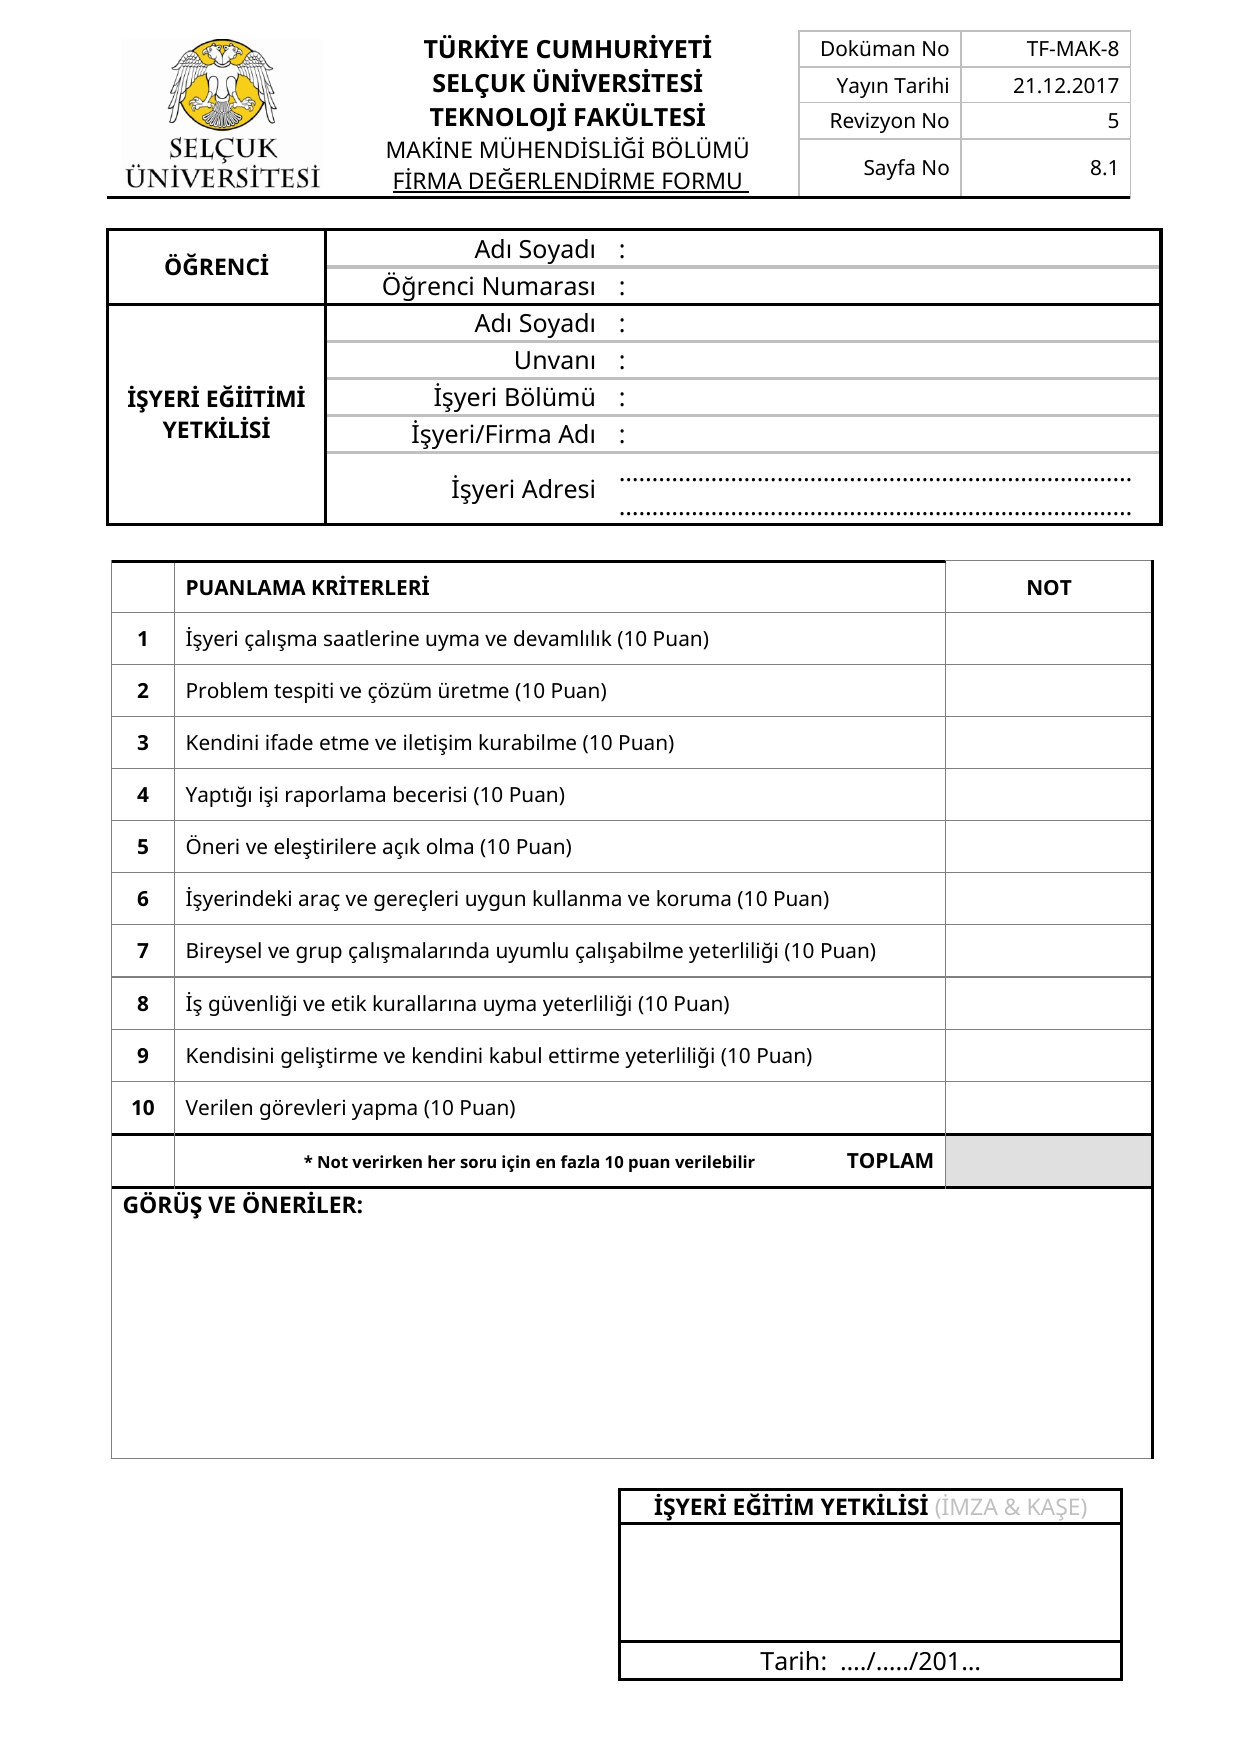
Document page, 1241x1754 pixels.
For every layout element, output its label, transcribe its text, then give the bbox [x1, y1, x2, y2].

table_cell [946, 769, 1151, 820]
table_header PUANLAMA KRİTERLERİ [175, 563, 945, 612]
table_cell [946, 925, 1151, 976]
table_cell * Not verirken her soru için en fazla 10 puan verilebilir TOPLAM [175, 1136, 945, 1186]
table_cell [946, 1082, 1151, 1133]
table_cell Problem tespiti ve çözüm üretme (10 Puan) [175, 665, 945, 716]
table_cell Bireysel ve grup çalışmalarında uyumlu çalışabilme yeterliliği (10 Puan) [175, 925, 945, 976]
table_cell İşyeri/Firma Adı [327, 417, 607, 451]
table_cell : [607, 343, 1159, 377]
table_cell 10 [112, 1082, 174, 1133]
table_cell [946, 717, 1151, 768]
table_cell [946, 1136, 1151, 1186]
table_cell 3 [112, 717, 174, 768]
table_header ÖĞRENCİ [109, 231, 324, 302]
table_cell İŞYERİ EĞİİTİMİ YETKİLİSİ [109, 306, 324, 522]
table_cell İşyeri Bölümü [327, 380, 607, 414]
table_cell 1 [112, 613, 174, 664]
table_cell 4 [112, 769, 174, 820]
table_header : [607, 231, 1159, 265]
picture [120, 39, 323, 188]
table_header NOT [946, 561, 1151, 612]
table_cell 9 [112, 1030, 174, 1081]
table_cell Kendini ifade etme ve iletişim kurabilme (10 Puan) [175, 717, 945, 768]
table_cell GÖRÜŞ VE ÖNERİLER: [112, 1189, 1151, 1458]
table_cell [946, 821, 1151, 872]
table_cell [946, 1030, 1151, 1081]
table_cell : [607, 417, 1159, 451]
table_cell [946, 873, 1151, 924]
table_cell Adı Soyadı [327, 306, 607, 340]
table_cell 6 [112, 873, 174, 924]
table_cell Kendisini geliştirme ve kendini kabul ettirme yeterliliği (10 Puan) [175, 1030, 945, 1081]
table_cell Yaptığı işi raporlama becerisi (10 Puan) [175, 769, 945, 820]
table_cell : [607, 380, 1159, 414]
table_cell : [607, 269, 1159, 302]
table_cell 2 [112, 665, 174, 716]
table_cell 5 [112, 821, 174, 872]
table_cell [621, 1525, 1120, 1640]
table_cell İşyerindeki araç ve gereçleri uygun kullanma ve koruma (10 Puan) [175, 873, 945, 924]
table_cell [946, 665, 1151, 716]
table_cell 8 [112, 978, 174, 1028]
table_cell Tarih: …./…../201… [621, 1643, 1120, 1677]
table_cell Öğrenci Numarası [327, 269, 607, 302]
table_header İŞYERİ EĞİTİM YETKİLİSİ (İMZA & KAŞE) [621, 1491, 1120, 1522]
table_cell Öneri ve eleştirilere açık olma (10 Puan) [175, 821, 945, 872]
table_cell …………………………………………………………………… …………………………………………………………………… [607, 454, 1159, 522]
table_cell 7 [112, 925, 174, 976]
table_cell [946, 978, 1151, 1028]
table_cell İşyeri çalışma saatlerine uyma ve devamlılık (10 Puan) [175, 613, 945, 664]
table_header Adı Soyadı [327, 231, 607, 265]
table_cell Verilen görevleri yapma (10 Puan) [175, 1082, 945, 1133]
table_cell [112, 1136, 174, 1186]
table_cell İş güvenliği ve etik kurallarına uyma yeterliliği (10 Puan) [175, 978, 945, 1028]
table_cell İşyeri Adresi [327, 454, 607, 522]
table_cell [946, 613, 1151, 664]
table_cell Unvanı [327, 343, 607, 377]
table_cell : [607, 306, 1159, 340]
table_header [112, 563, 174, 612]
